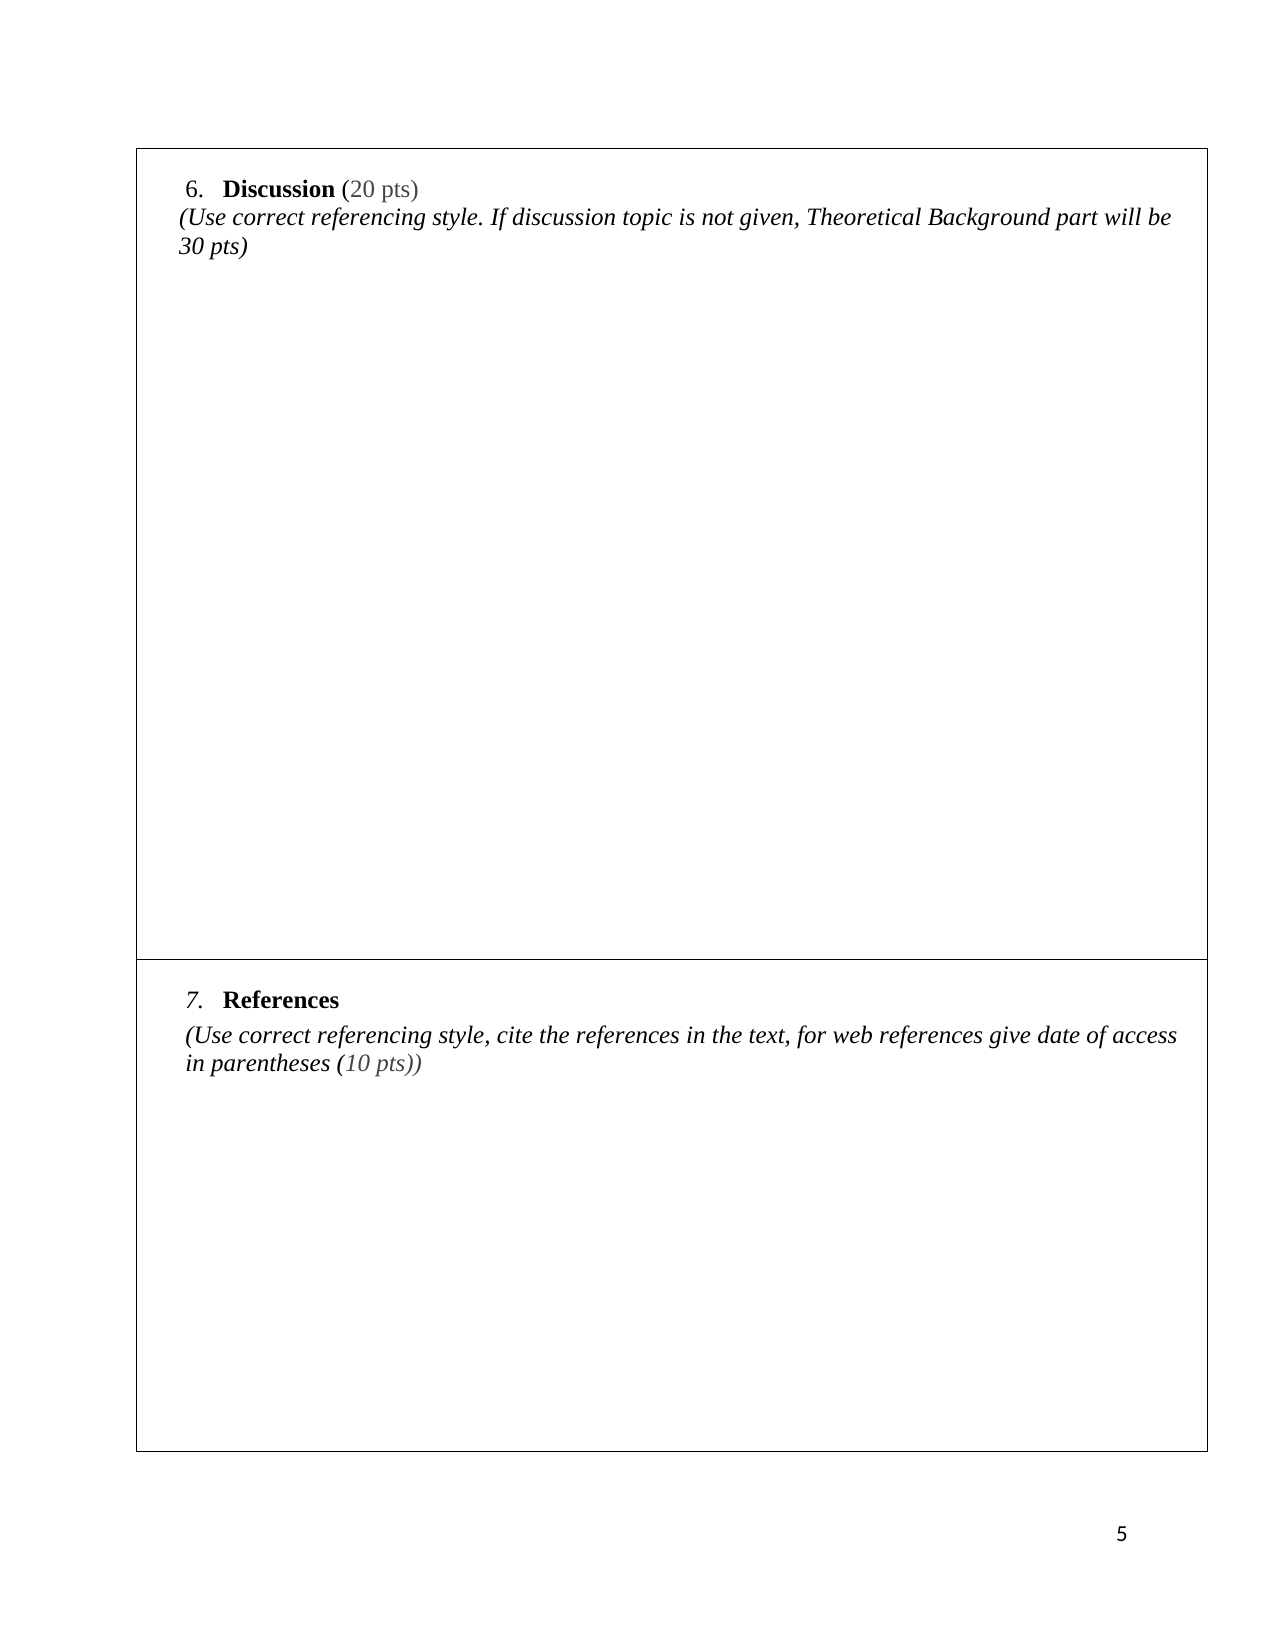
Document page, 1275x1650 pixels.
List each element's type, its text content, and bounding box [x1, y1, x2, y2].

table_cell References (Use correct referencing style, cite the references in the text, for web references give date of access in parentheses (10 pts)) [137, 960, 1207, 1451]
table_cell Discussion (20 pts) (Use correct referencing style. If discussion topic is not given, Theoretical Background part will be 30 pts) [137, 149, 1207, 959]
